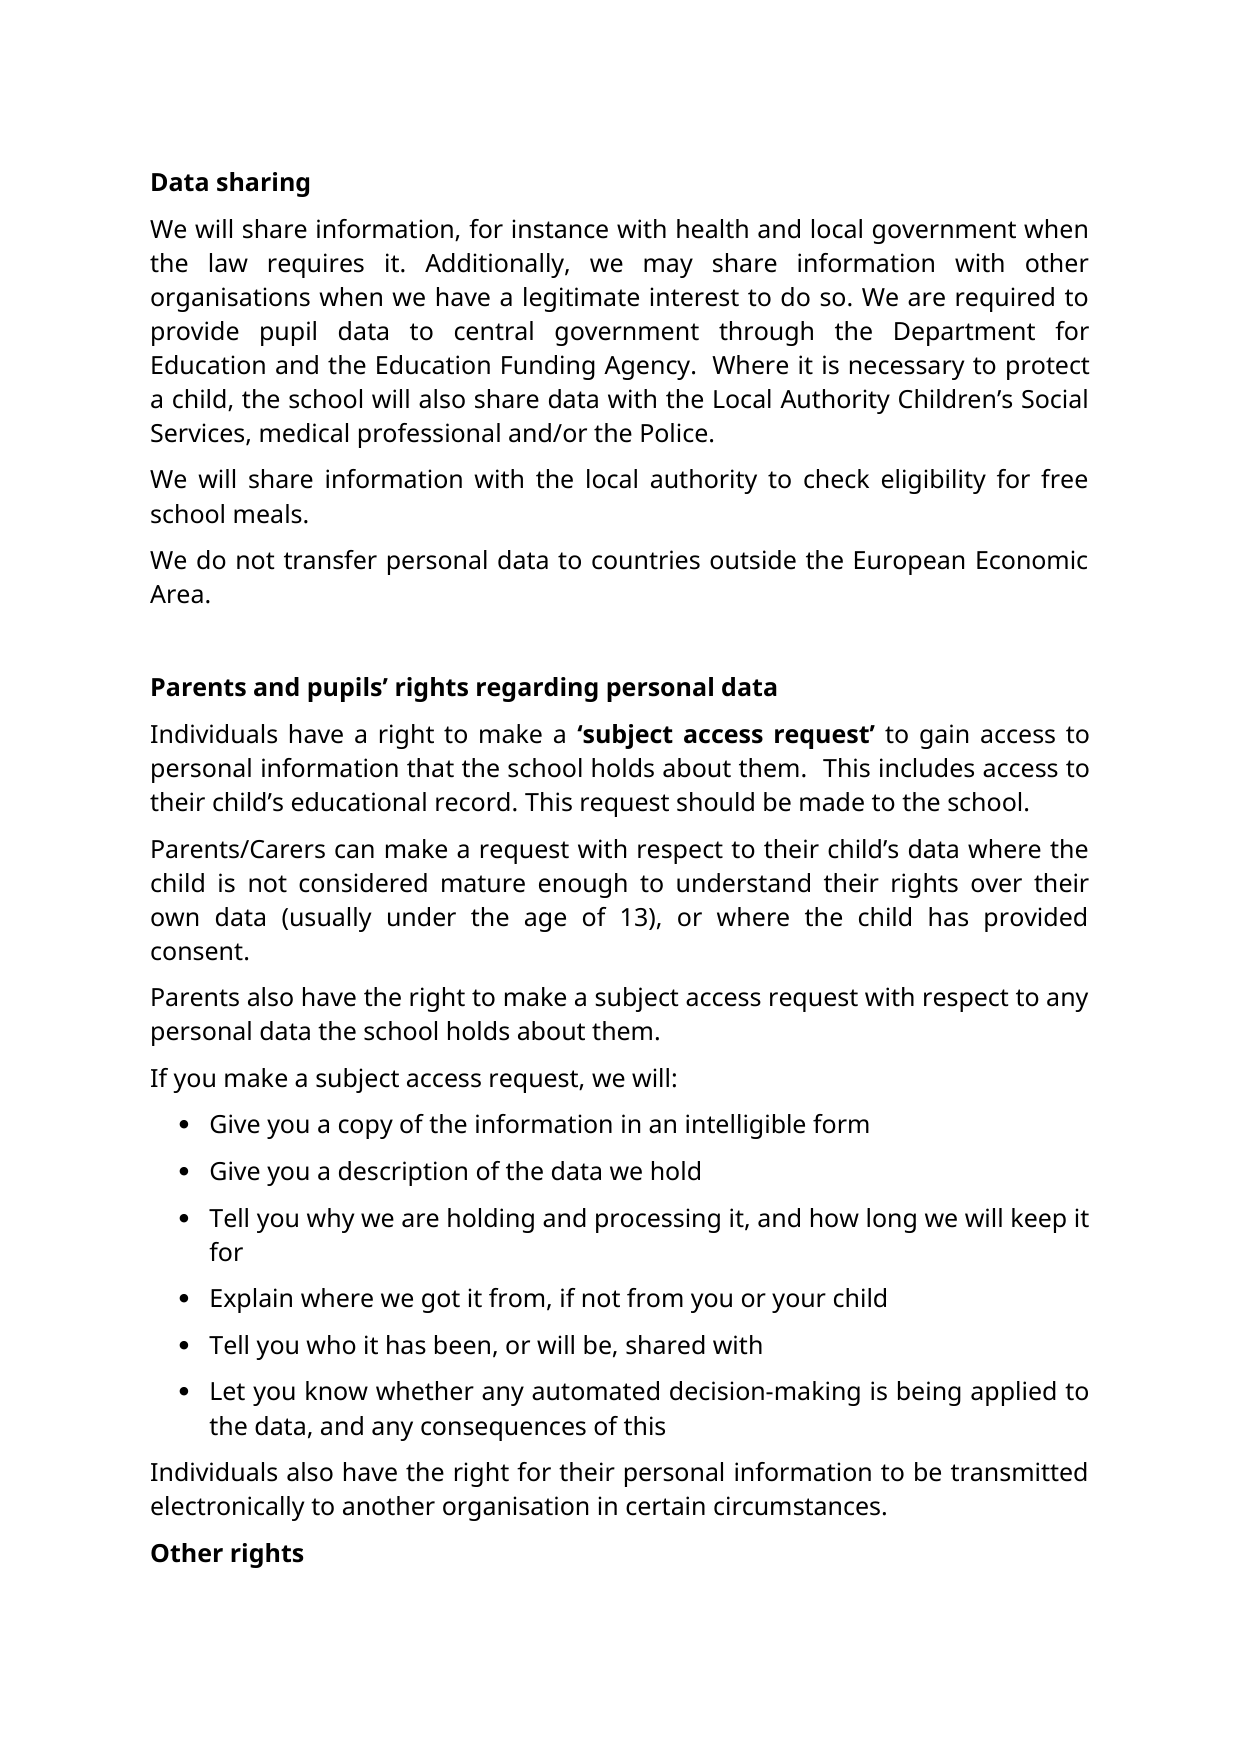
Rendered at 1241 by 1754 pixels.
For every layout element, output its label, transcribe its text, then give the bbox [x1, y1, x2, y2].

text Individuals also have the right for their personal information to be transmitted electronically to another organisation in certain circumstances. [150, 1455, 1090, 1523]
text We do not transfer personal data to countries outside the European Economic Area. [150, 543, 1090, 611]
list Let you know whether any automated decision-making is being applied to the data, and any consequences of this [179, 1374, 1090, 1442]
text Parents also have the right to make a subject access request with respect to any personal data the school holds about them. [150, 980, 1090, 1048]
list Tell you who it has been, or will be, shared with [179, 1327, 1090, 1362]
list Give you a description of the data we hold [179, 1154, 1090, 1188]
list Tell you why we are holding and processing it, and how long we will keep it for [179, 1200, 1090, 1268]
text Parents and pupils’ rights regarding personal data [150, 670, 1090, 704]
list Explain where we got it from, if not from you or your child [179, 1281, 1090, 1315]
text We will share information, for instance with health and local government when the law requires it. Additionally, we may share information with other organisations when we have a legitimate interest to do so. We are required to provide pupil data to central government through the Department for Education and the Education Funding Agency. Where it is necessary to protect a child, the school will also share data with the Local Authority Children’s Social Services, medical professional and/or the Police. [150, 211, 1090, 450]
text Other rights [150, 1535, 1090, 1569]
text If you make a subject access request, we will: [150, 1061, 1090, 1095]
text Parents/Carers can make a request with respect to their child’s data where the child is not considered mature enough to understand their rights over their own data (usually under the age of 13), or where the child has provided consent. [150, 831, 1090, 967]
text Data sharing [150, 165, 1090, 199]
text Individuals have a right to make a ‘subject access request’ to gain access to personal information that the school holds about them. This includes access to their child’s educational record. This request should be made to the school. [150, 717, 1090, 819]
list Give you a copy of the information in an intelligible form [179, 1107, 1090, 1141]
text We will share information with the local authority to check eligibility for free school meals. [150, 462, 1090, 530]
